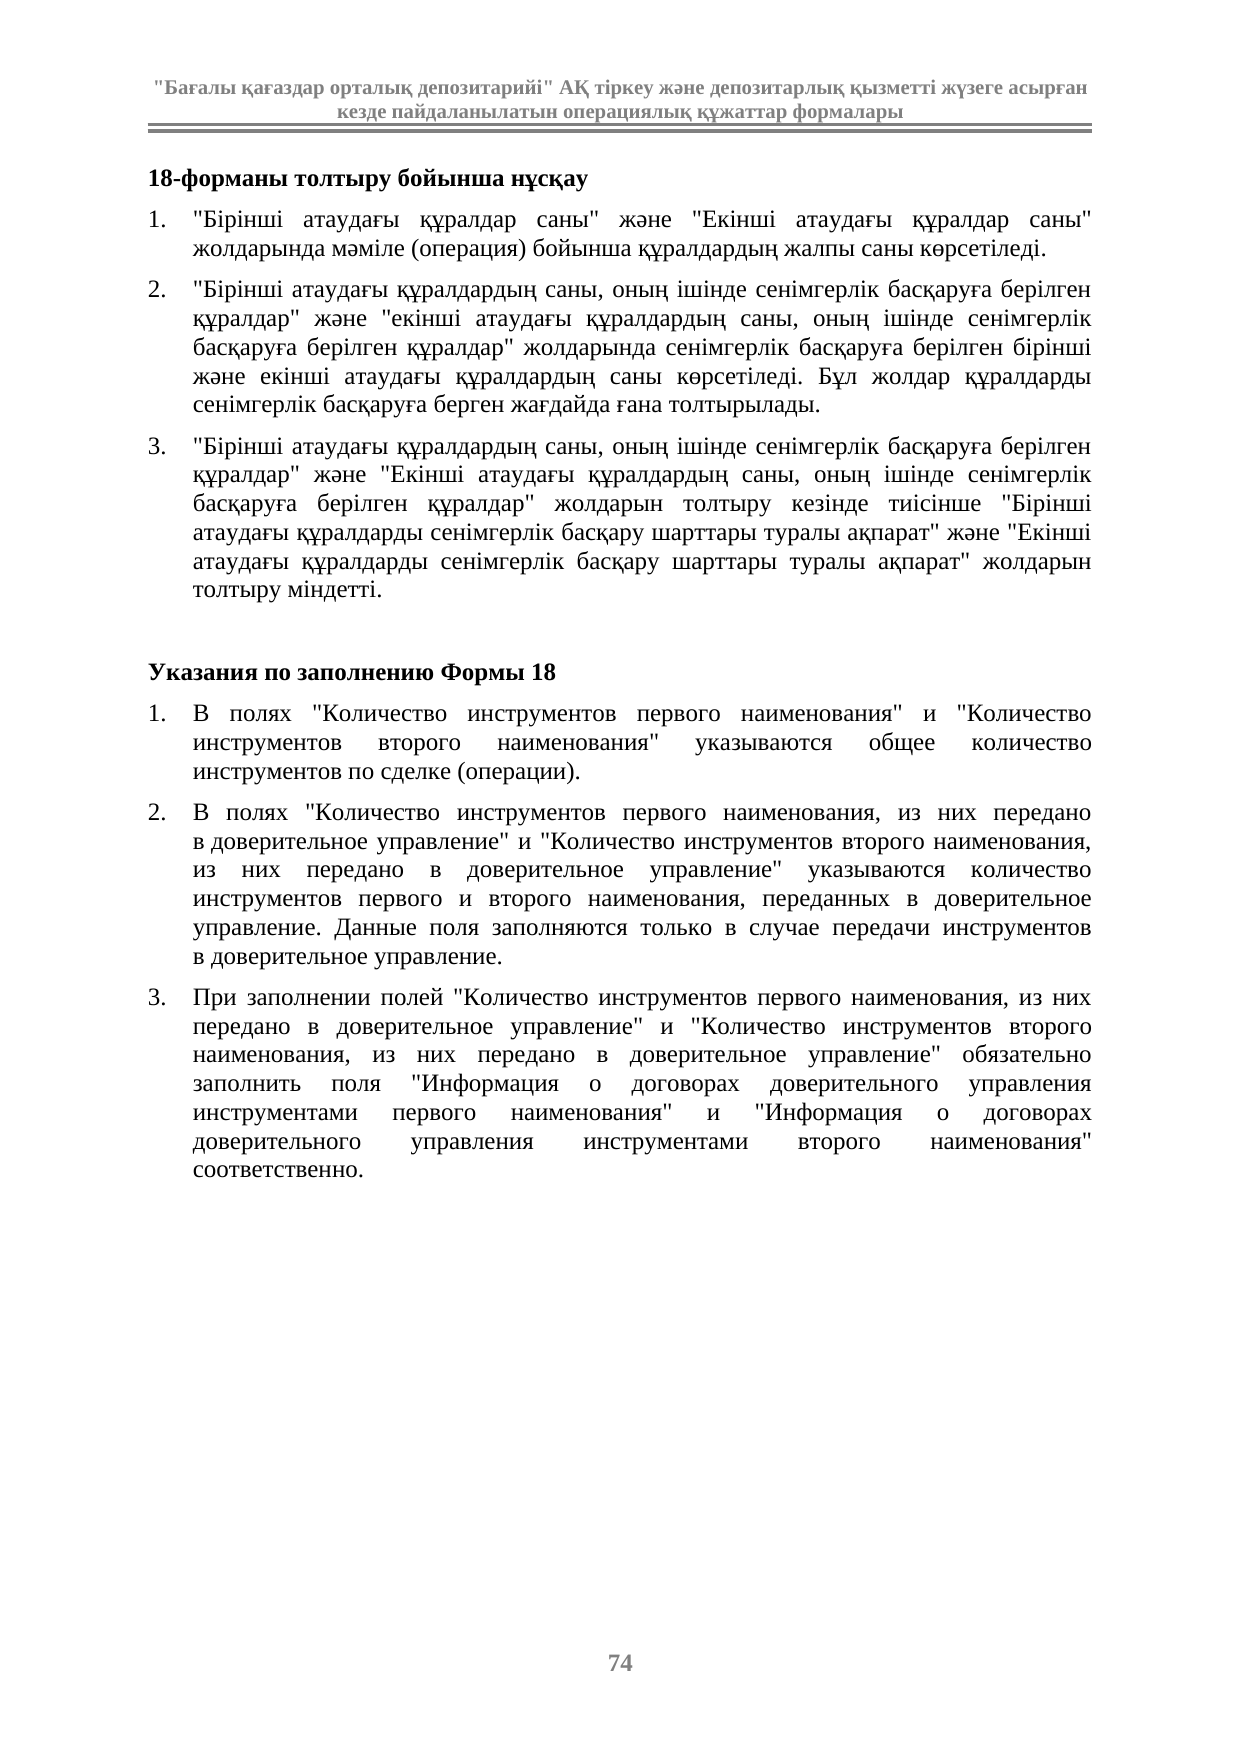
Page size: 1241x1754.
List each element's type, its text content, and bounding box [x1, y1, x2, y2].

text 2. В полях "Количество инструментов первого наименования, из них передано в доверительное управление" и "Количество инструментов второго наименования, из них передано в доверительное управление" указываются количество инструментов первого и второго наименования, переданных в доверительное управление. Данные поля заполняются только в случае передачи инструментов в доверительное управление. [148, 797, 1092, 969]
text 3. "Бірінші атаудағы құралдардың саны, оның ішінде сенімгерлік басқаруға берілген құралдар" және "Екінші атаудағы құралдардың саны, оның ішінде сенімгерлік басқаруға берілген құралдар" жолдарын толтыру кезінде тиісінше "Бірінші атаудағы құралдарды сенімгерлік басқару шарттары туралы ақпарат" және "Екінші атаудағы құралдарды сенімгерлік басқару шарттары туралы ақпарат" жолдарын толтыру міндетті. [148, 431, 1092, 603]
text Указания по заполнению Формы 18 [148, 657, 1092, 686]
text 18-форманы толтыру бойынша нұсқау [148, 163, 1092, 192]
text 1. В полях "Количество инструментов первого наименования" и "Количество инструментов второго наименования" указываются общее количество инструментов по сделке (операции). [148, 698, 1092, 784]
text 3. При заполнении полей "Количество инструментов первого наименования, из них передано в доверительное управление" и "Количество инструментов второго наименования, из них передано в доверительное управление" обязательно заполнить поля "Информация о договорах доверительного управления инструментами первого наименования" и "Информация о договорах доверительного управления инструментами второго наименования" соответственно. [148, 982, 1092, 1183]
text 1. "Бірінші атаудағы құралдар саны" және "Екінші атаудағы құралдар саны" жолдарында мәміле (операция) бойынша құралдардың жалпы саны көрсетіледі. [148, 204, 1092, 262]
text 2. "Бірінші атаудағы құралдардың саны, оның ішінде сенімгерлік басқаруға берілген құралдар" және "екінші атаудағы құралдардың саны, оның ішінде сенімгерлік басқаруға берілген құралдар" жолдарында сенімгерлік басқаруға берілген бірінші және екінші атаудағы құралдардың саны көрсетіледі. Бұл жолдар құралдарды сенімгерлік басқаруға берген жағдайда ғана толтырылады. [148, 274, 1092, 418]
